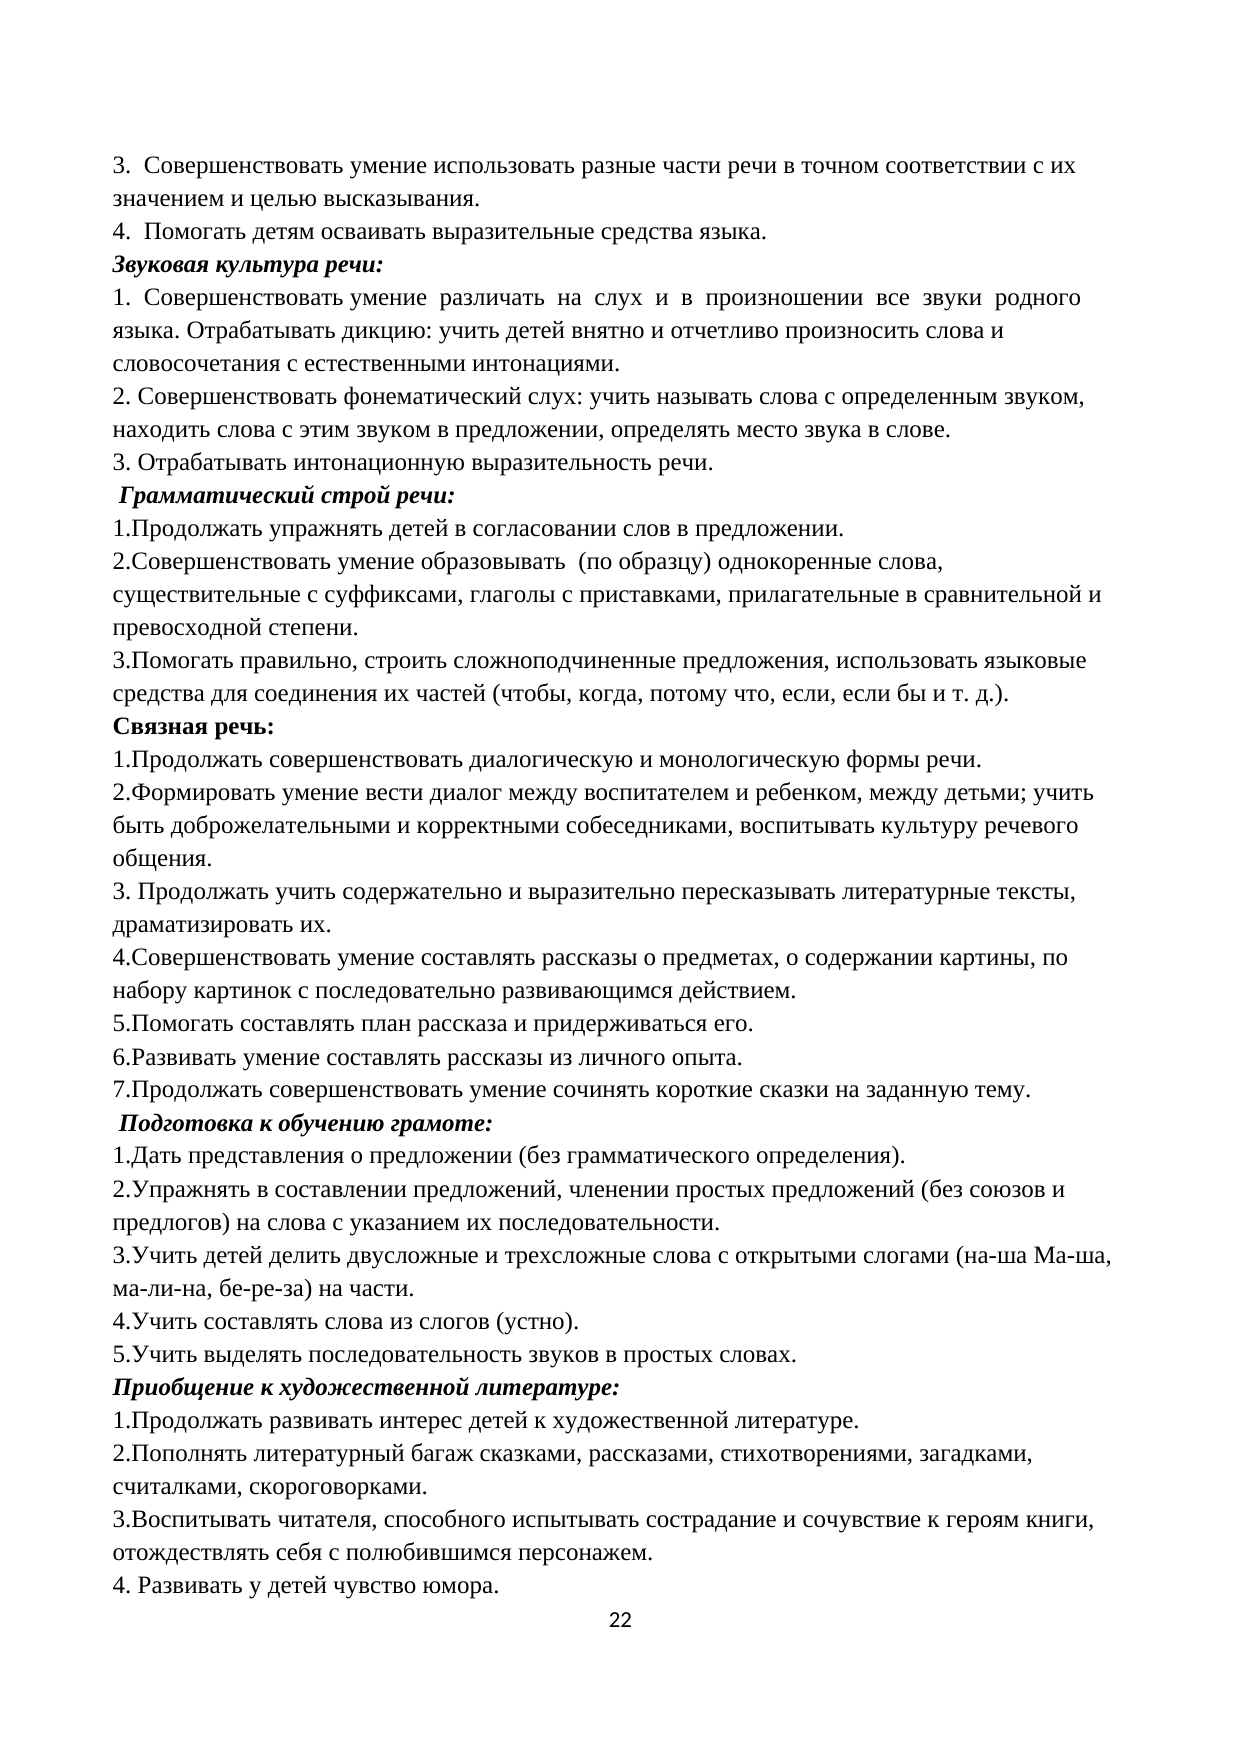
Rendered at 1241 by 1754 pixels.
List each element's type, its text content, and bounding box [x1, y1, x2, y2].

text 5.Помогать составлять план рассказа и придерживаться его. [112, 1008, 1128, 1037]
text 2. Совершенствовать фонематический слух: учить называть слова с определенным звуком, находить слова с этим звуком в предложении, определять место звука в слове. [112, 381, 1128, 443]
text 2.Упражнять в составлении предложений, членении простых предложений (без союзов и предлогов) на слова с указанием их последовательности. [112, 1174, 1128, 1235]
text 4.Учить составлять слова из слогов (устно). [112, 1306, 1128, 1334]
text 1.Дать представления о предложении (без грамматического определения). [112, 1141, 1128, 1169]
text 3. Отрабатывать интонационную выразительность речи. [112, 447, 1128, 476]
text Приобщение к художественной литературе: [112, 1372, 1128, 1401]
text 4. Развивать у детей чувство юмора. [112, 1570, 1128, 1599]
text 6.Развивать умение составлять рассказы из личного опыта. [112, 1042, 1128, 1070]
text 3.Помогать правильно, строить сложноподчиненные предложения, использовать языковые средства для соединения их частей (чтобы, когда, потому что, если, если бы и т. д.). [112, 645, 1128, 707]
text 1. Совершенствовать умение различать на слух и в произношении все звуки родного языка. Отрабатывать дикцию: учить детей внятно и отчетливо произносить слова и словосочетания с естественными интонациями. [112, 282, 1128, 377]
text Грамматический строй речи: [112, 480, 1128, 509]
text Подготовка к обучению грамоте: [112, 1108, 1128, 1136]
text 4. Помогать детям осваивать выразительные средства языка. [112, 216, 1128, 245]
text 3. Продолжать учить содержательно и выразительно пересказывать литературные тексты, драматизировать их. [112, 876, 1128, 938]
text 1.Продолжать развивать интерес детей к художественной литературе. [112, 1405, 1128, 1433]
text 3.Воспитывать читателя, способного испытывать сострадание и сочувствие к героям книги, отождествлять себя с полюбившимся персонажем. [112, 1504, 1128, 1566]
text 7.Продолжать совершенствовать умение сочинять короткие сказки на заданную тему. [112, 1074, 1128, 1103]
text Звуковая культура речи: [112, 249, 1128, 278]
text 1.Продолжать совершенствовать диалогическую и монологическую формы речи. [112, 744, 1128, 773]
text Связная речь: [112, 711, 1128, 740]
text 3. Совершенствовать умение использовать разные части речи в точном соответствии с их значением и целью высказывания. [112, 150, 1128, 212]
text 3.Учить детей делить двусложные и трехсложные слова с открытыми слогами (на-ша Ма-ша, ма-ли-на, бе-ре-за) на части. [112, 1240, 1128, 1301]
text 1.Продолжать упражнять детей в согласовании слов в предложении. [112, 513, 1128, 542]
text 2.Совершенствовать умение образовывать (по образцу) однокоренные слова, существительные с суффиксами, глаголы с приставками, прилагательные в сравнительной и превосходной степени. [112, 546, 1128, 641]
text 2.Пополнять литературный багаж сказками, рассказами, стихотворениями, загадками, считалками, скороговорками. [112, 1438, 1128, 1499]
text 2.Формировать умение вести диалог между воспитателем и ребенком, между детьми; учить быть доброжелательными и корректными собеседниками, воспитывать культуру речевого общения. [112, 777, 1128, 872]
text 4.Совершенствовать умение составлять рассказы о предметах, о содержании картины, по набору картинок с последовательно развивающимся действием. [112, 942, 1128, 1004]
text 5.Учить выделять последовательность звуков в простых словах. [112, 1339, 1128, 1367]
